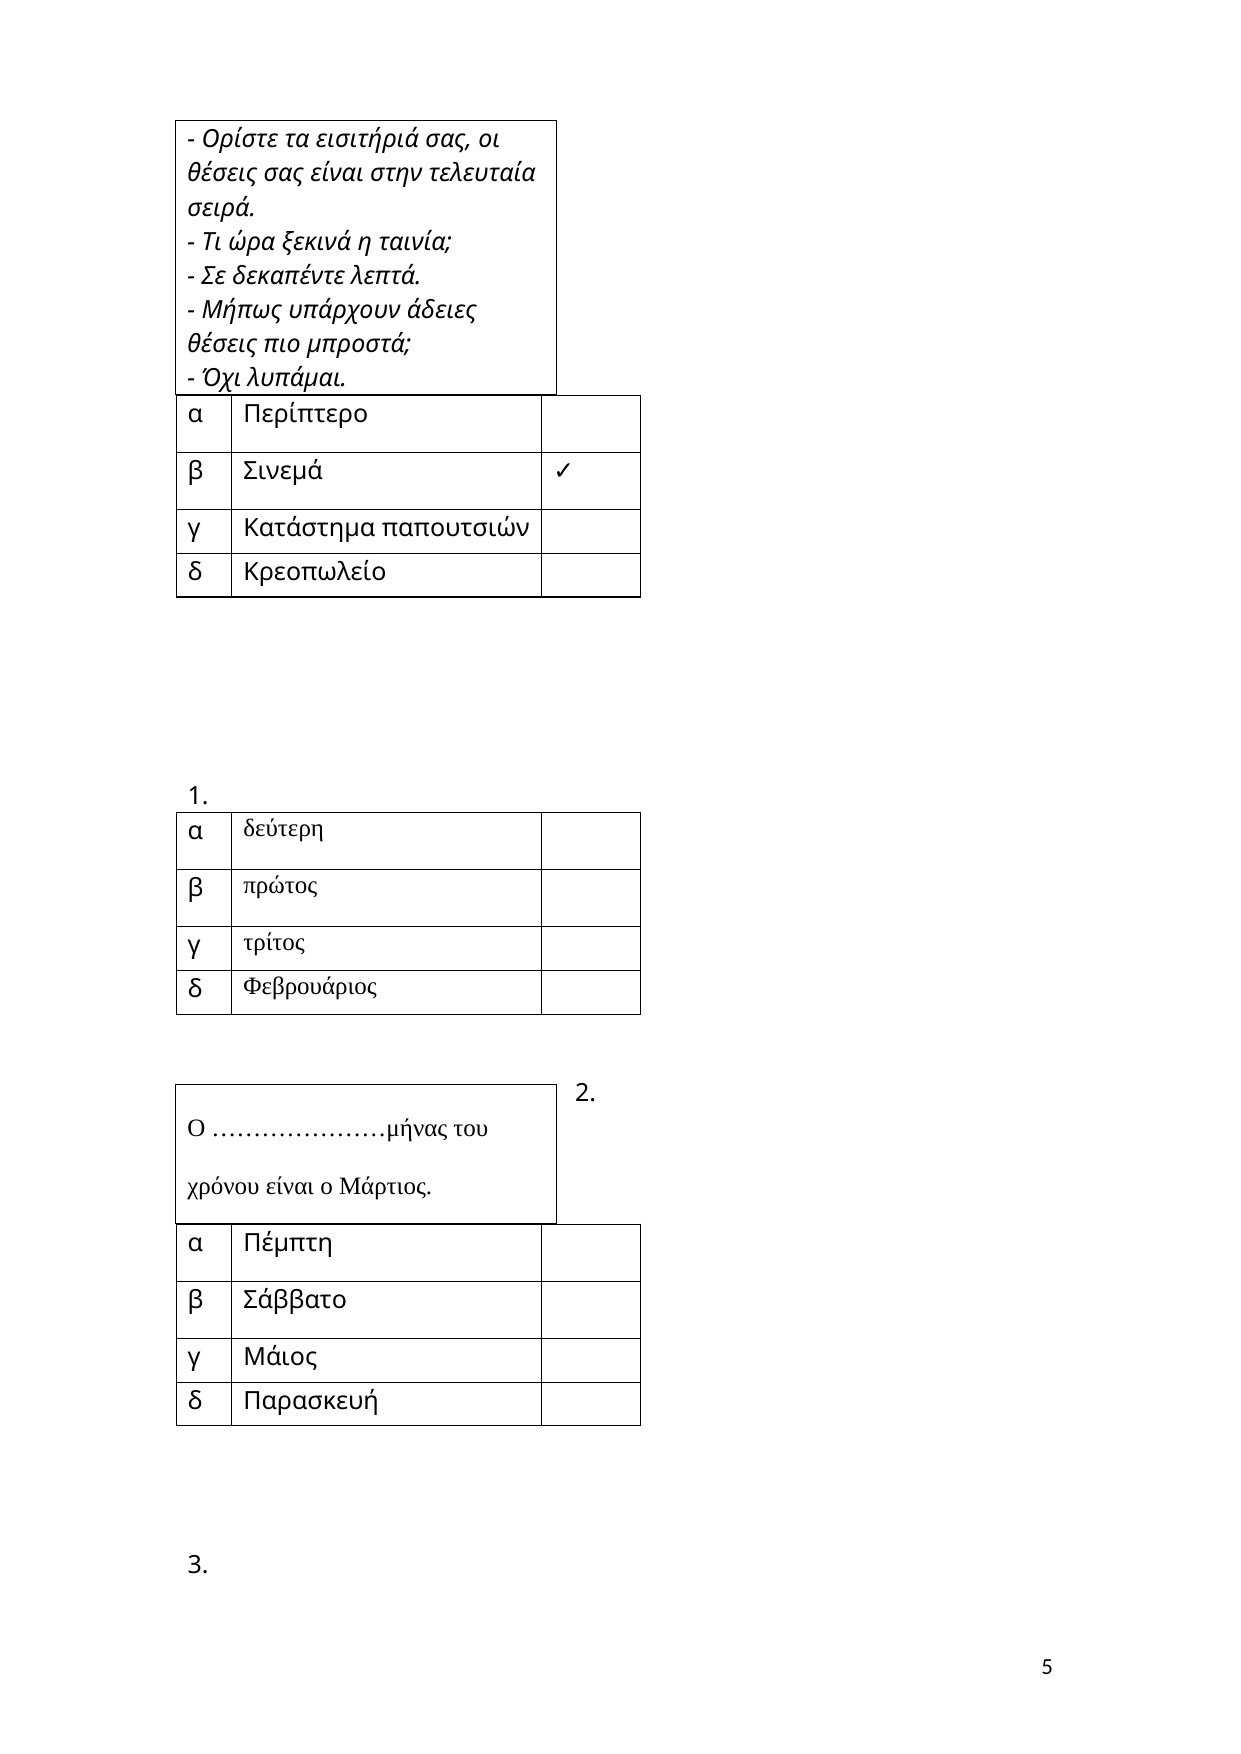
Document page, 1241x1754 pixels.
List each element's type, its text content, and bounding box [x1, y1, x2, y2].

table_cell Μάιος [232, 1339, 541, 1382]
table_cell δ [177, 554, 231, 596]
table_header δεύτερη [232, 813, 541, 869]
table_cell γ [177, 927, 231, 970]
text 3. [187, 1546, 1053, 1580]
table_cell γ [177, 510, 231, 553]
table_header [542, 1225, 640, 1281]
table_cell γ [177, 1339, 231, 1382]
table_header α [177, 1225, 231, 1281]
table_cell [542, 870, 640, 926]
table_cell [542, 1339, 640, 1382]
table_cell τρίτος [232, 927, 541, 970]
table_header α [177, 813, 231, 869]
table_cell [542, 927, 640, 970]
table_header Πέμπτη [232, 1225, 541, 1281]
table_header - Ορίστε τα εισιτήριά σας, οι θέσεις σας είναι στην τελευταία σειρά. - Τι ώρα ξεκινά η ταινία; - Σε δεκαπέντε λεπτά. - Μήπως υπάρχουν άδειες θέσεις πιο μπροστά; - Όχι λυπάμαι. [176, 121, 556, 393]
table_header Περίπτερο [232, 396, 541, 452]
table_cell β [177, 870, 231, 926]
text 1. [187, 777, 1053, 812]
table_header [542, 396, 640, 452]
table_cell Φεβρουάριος [232, 971, 541, 1013]
table_header α [177, 396, 231, 452]
table_cell Σάββατο [232, 1282, 541, 1338]
table_cell δ [177, 971, 231, 1013]
table_cell Κρεοπωλείο [232, 554, 541, 596]
table_cell [542, 1282, 640, 1338]
table_cell δ [177, 1383, 231, 1425]
table_cell [542, 554, 640, 596]
table_cell Παρασκευή [232, 1383, 541, 1425]
table_cell [542, 971, 640, 1013]
table_cell Σινεμά [232, 453, 541, 509]
table_cell β [177, 453, 231, 509]
table_cell πρώτος [232, 870, 541, 926]
table_cell [542, 510, 640, 553]
table_header [542, 813, 640, 869]
text 2. [187, 1074, 1053, 1108]
table_cell ✓ [542, 453, 640, 509]
table_cell Κατάστημα παπουτσιών [232, 510, 541, 553]
table_header Ο …………………μήνας του χρόνου είναι ο Μάρτιος. [176, 1085, 556, 1222]
table_cell [542, 1383, 640, 1425]
table_cell β [177, 1282, 231, 1338]
